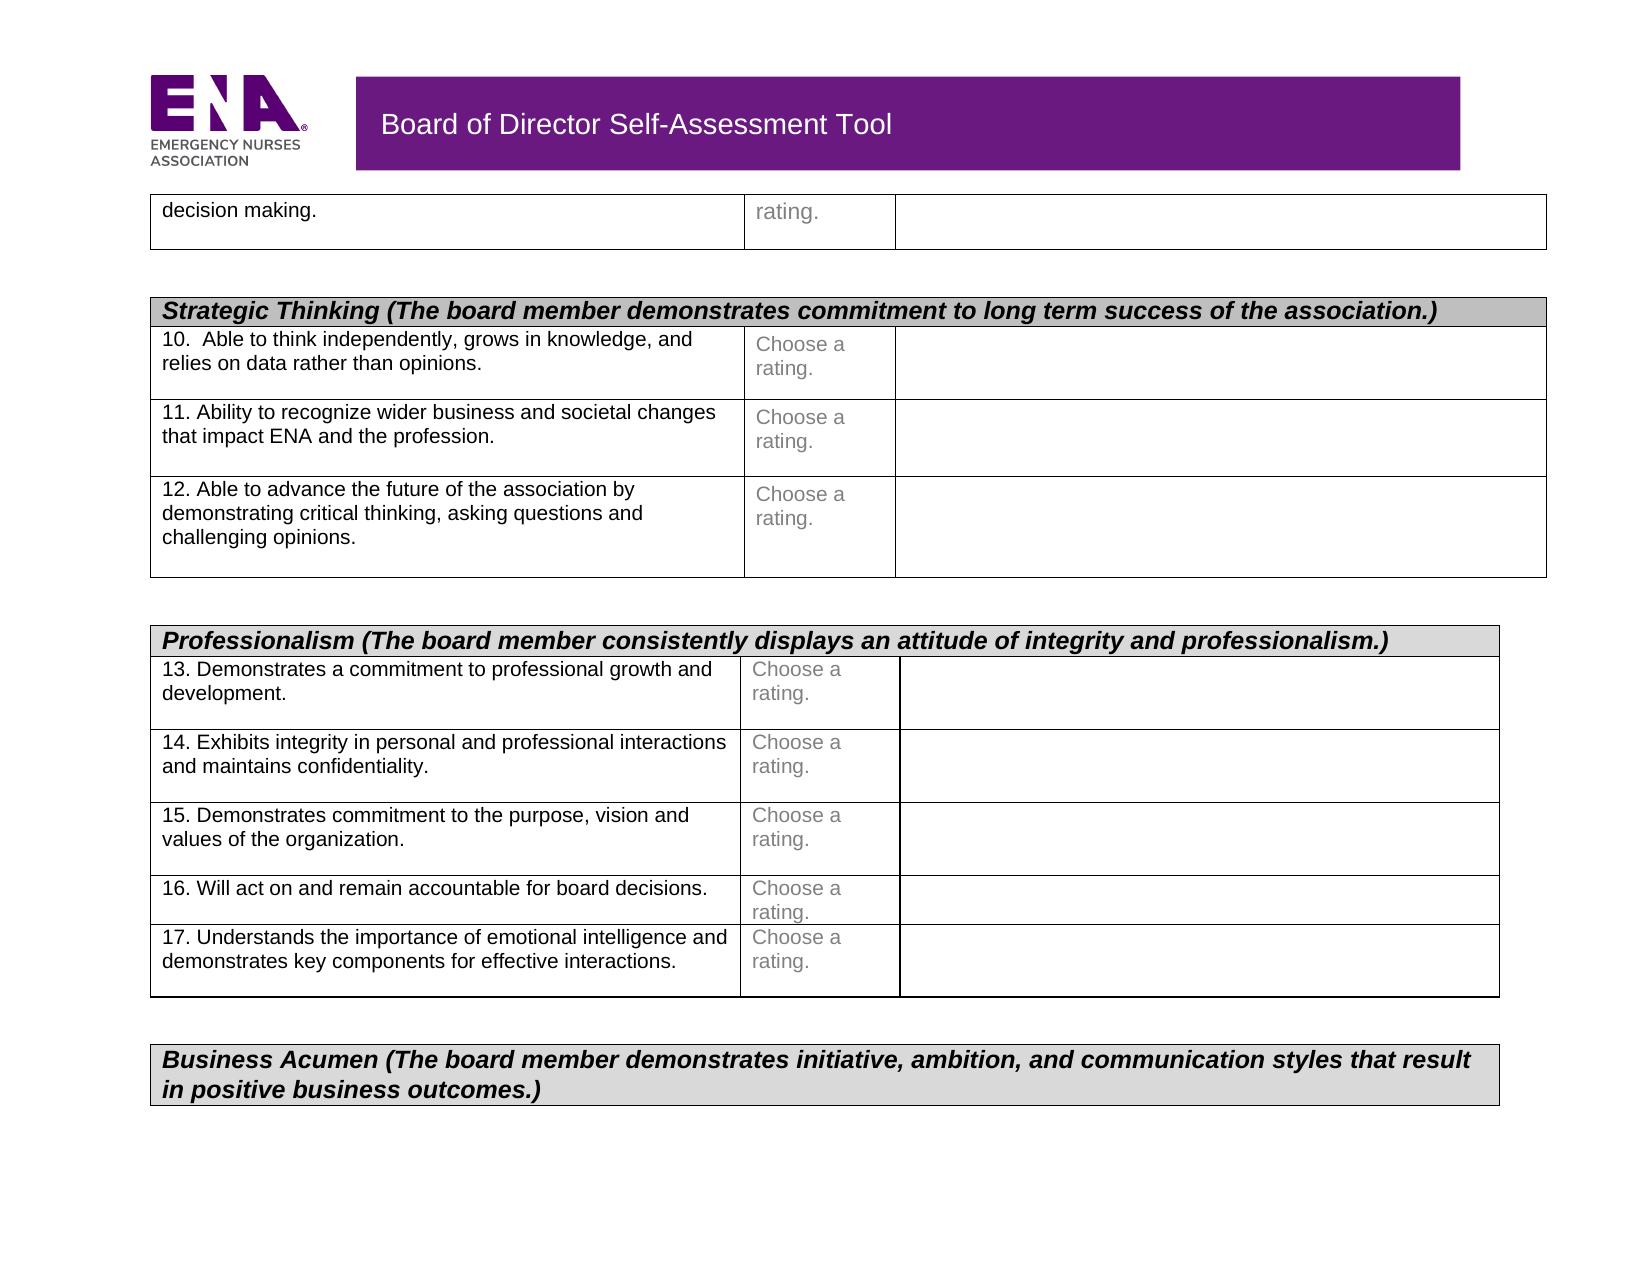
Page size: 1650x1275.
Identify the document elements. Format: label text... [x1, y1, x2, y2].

table_cell [741, 657, 899, 729]
table_cell [745, 400, 895, 476]
table_cell [745, 195, 895, 249]
table_header Professionalism (The board member consistently displays an attitude of integrity and professionalism.) [151, 626, 1499, 656]
picture [150, 75, 308, 166]
table_cell 14. Exhibits integrity in personal and professional interactions and maintains confidentiality. [151, 730, 740, 802]
table_cell 11. Ability to recognize wider business and societal changes that impact ENA and the profession. [151, 400, 744, 476]
table_cell [741, 876, 899, 923]
table_cell [896, 477, 1546, 577]
table_cell [896, 327, 1546, 399]
table_cell 17. Understands the importance of emotional intelligence and demonstrates key components for effective interactions. [151, 925, 740, 996]
table_cell [901, 925, 1499, 996]
table_cell 9. Promotes the association’s mission and strategic goals in decision making. [151, 195, 744, 249]
table_cell [901, 730, 1499, 802]
table_cell [896, 400, 1546, 476]
table_cell 13. Demonstrates a commitment to professional growth and development. [151, 657, 740, 729]
table_cell [901, 803, 1499, 874]
table_header Business Acumen (The board member demonstrates initiative, ambition, and communication styles that result in positive business outcomes.) [151, 1045, 1499, 1105]
table_cell [741, 730, 899, 802]
table_cell 16. Will act on and remain accountable for board decisions. [151, 876, 740, 923]
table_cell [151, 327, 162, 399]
table_cell [741, 803, 899, 874]
table_cell 15. Demonstrates commitment to the purpose, vision and values of the organization. [151, 803, 740, 874]
table_cell [745, 477, 895, 577]
table_header Strategic Thinking (The board member demonstrates commitment to long term success of the association.) [151, 298, 1546, 326]
table_cell [745, 327, 895, 399]
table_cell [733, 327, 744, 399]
table_cell [896, 195, 1546, 249]
table_cell 12. Able to advance the future of the association by demonstrating critical thinking, asking questions and challenging opinions. [151, 477, 744, 577]
table_cell [901, 876, 1499, 923]
table_cell [901, 657, 1499, 729]
table_cell [741, 925, 899, 996]
